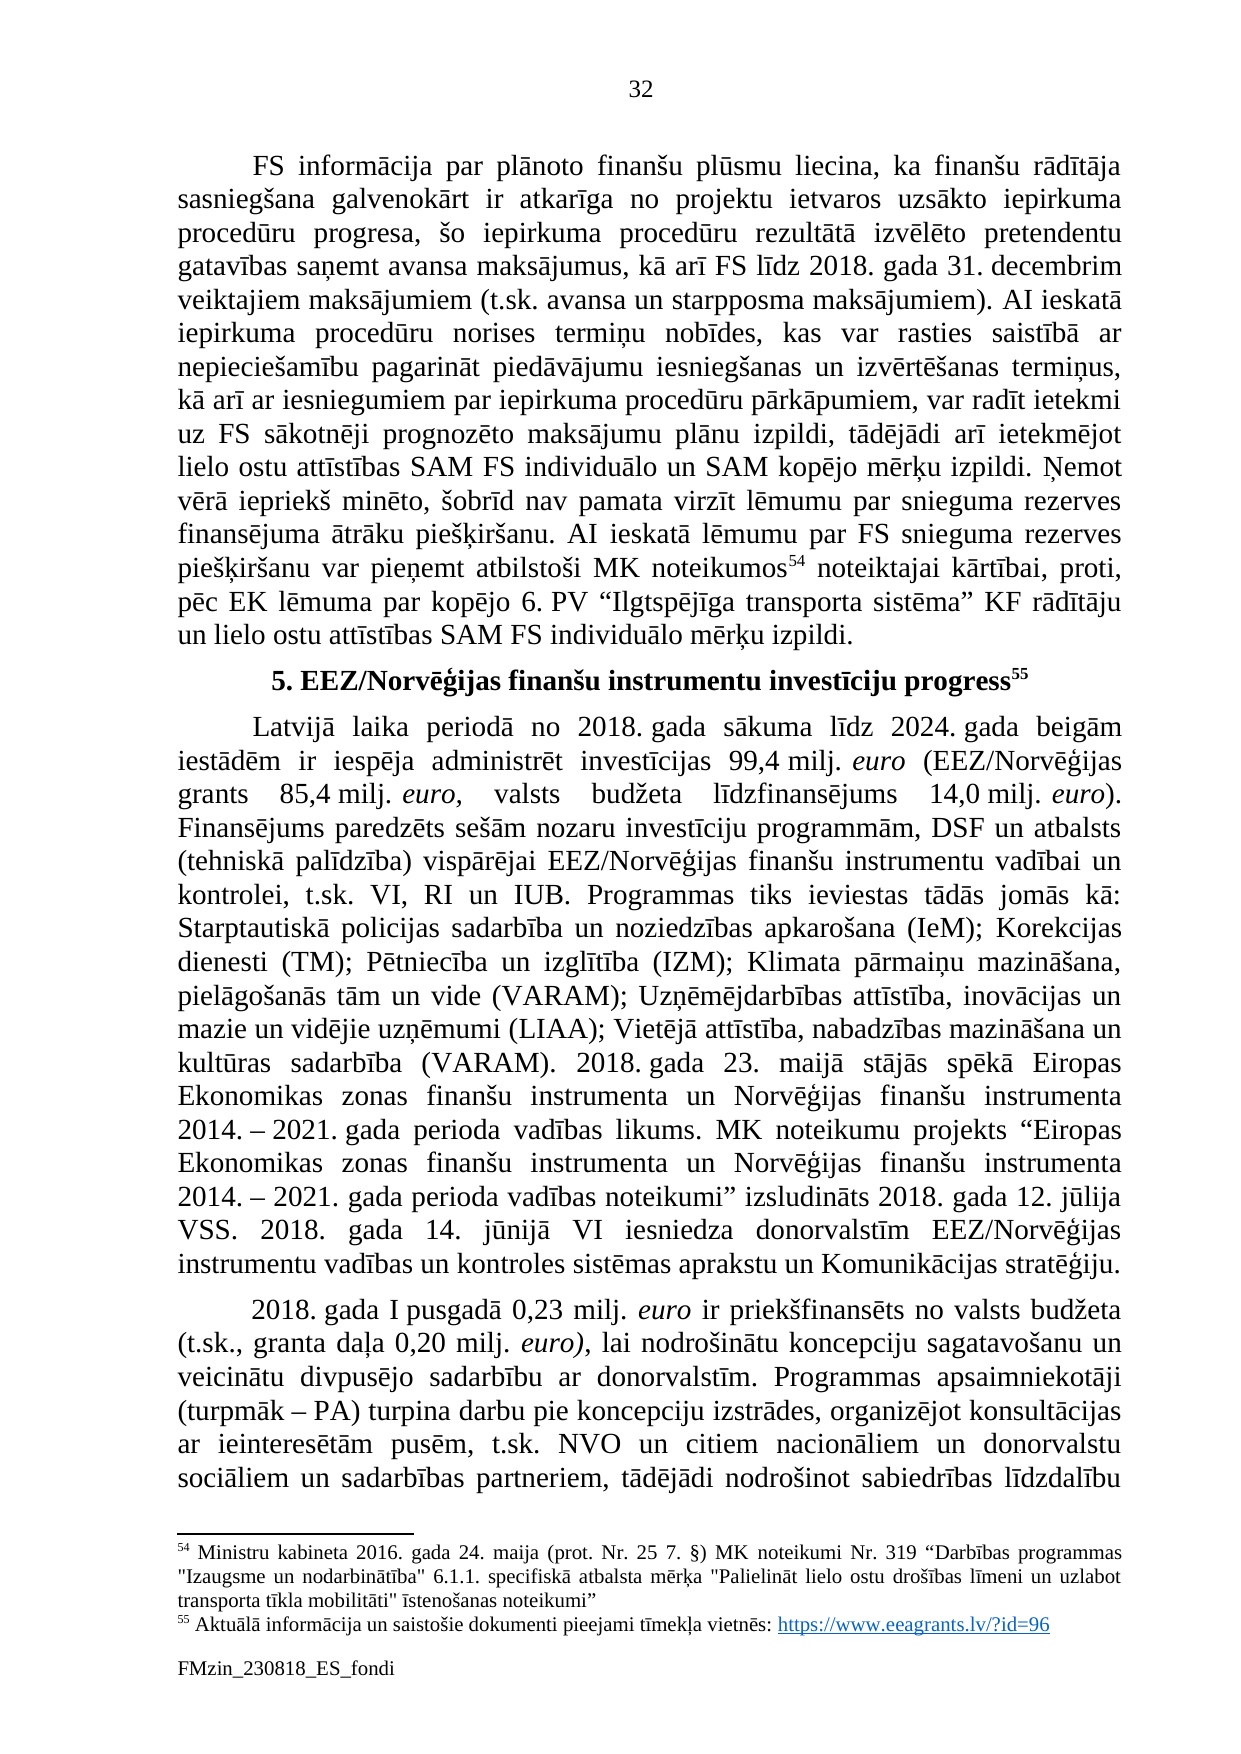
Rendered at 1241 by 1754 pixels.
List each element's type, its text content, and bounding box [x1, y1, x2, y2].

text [177, 1292, 1122, 1493]
text 5. EEZ/Norvēģijas finanšu instrumentu investīciju progress [177, 663, 1122, 697]
text Latvijā laika periodā no 2018. gada sākuma līdz 2024. gada beigām iestādēm ir iespēja administrēt investīcijas 99,4 milj. euro (EEZ/Norvēģijas grants 85,4 milj. euro, valsts budžeta līdzfinansējums 14,0 milj. euro). Finansējums paredzēts sešām nozaru investīciju programmām, DSF un atbalsts (tehniskā palīdzība) vispārējai EEZ/Norvēģijas finanšu instrumentu vadībai un kontrolei, t.sk. VI, RI un IUB. Programmas tiks ieviestas tādās jomās kā: Starptautiskā policijas sadarbība un noziedzības apkarošana (IeM); Korekcijas dienesti (TM); Pētniecība un izglītība (IZM); Klimata pārmaiņu mazināšana, pielāgošanās tām un vide (VARAM); Uzņēmējdarbības attīstība, inovācijas un mazie un vidējie uzņēmumi (LIAA); Vietējā attīstība, nabadzības mazināšana un kultūras sadarbība (VARAM). 2018. gada 23. maijā stājās spēkā Eiropas Ekonomikas zonas finanšu instrumenta un Norvēģijas finanšu instrumenta 2014. – 2021. gada perioda vadības likums. MK noteikumu projekts “Eiropas Ekonomikas zonas finanšu instrumenta un Norvēģijas finanšu instrumenta 2014. – 2021. gada perioda vadības noteikumi” izsludināts 2018. gada 12. jūlija VSS. 2018. gada 14. jūnijā VI iesniedza donorvalstīm EEZ/Norvēģijas instrumentu vadības un kontroles sistēmas aprakstu un Komunikācijas stratēģiju. [177, 709, 1122, 1279]
text FS informācija par plānoto finanšu plūsmu liecina, ka finanšu rādītāja sasniegšana galvenokārt ir atkarīga no projektu ietvaros uzsākto iepirkuma procedūru progresa, šo iepirkuma procedūru rezultātā izvēlēto pretendentu gatavības saņemt avansa maksājumus, kā arī FS līdz 2018. gada 31. decembrim veiktajiem maksājumiem (t.sk. avansa un starpposma maksājumiem). AI ieskatā iepirkuma procedūru norises termiņu nobīdes, kas var rasties saistībā ar nepieciešamību pagarināt piedāvājumu iesniegšanas un izvērtēšanas termiņus, kā arī ar iesniegumiem par iepirkuma procedūru pārkāpumiem, var radīt ietekmi uz FS sākotnēji prognozēto maksājumu plānu izpildi, tādējādi arī ietekmējot lielo ostu attīstības SAM FS individuālo un SAM kopējo mērķu izpildi. Ņemot vērā iepriekš minēto, šobrīd nav pamata virzīt lēmumu par snieguma rezerves finansējuma ātrāku piešķiršanu. AI ieskatā lēmumu par FS snieguma rezerves piešķiršanu var pieņemt atbilstoši MK noteikumos noteiktajai kārtībai, proti, pēc EK lēmuma par kopējo 6. PV “Ilgtspējīga transporta sistēma” KF rādītāju un lielo ostu attīstības SAM FS individuālo mērķu izpildi. [177, 148, 1122, 651]
